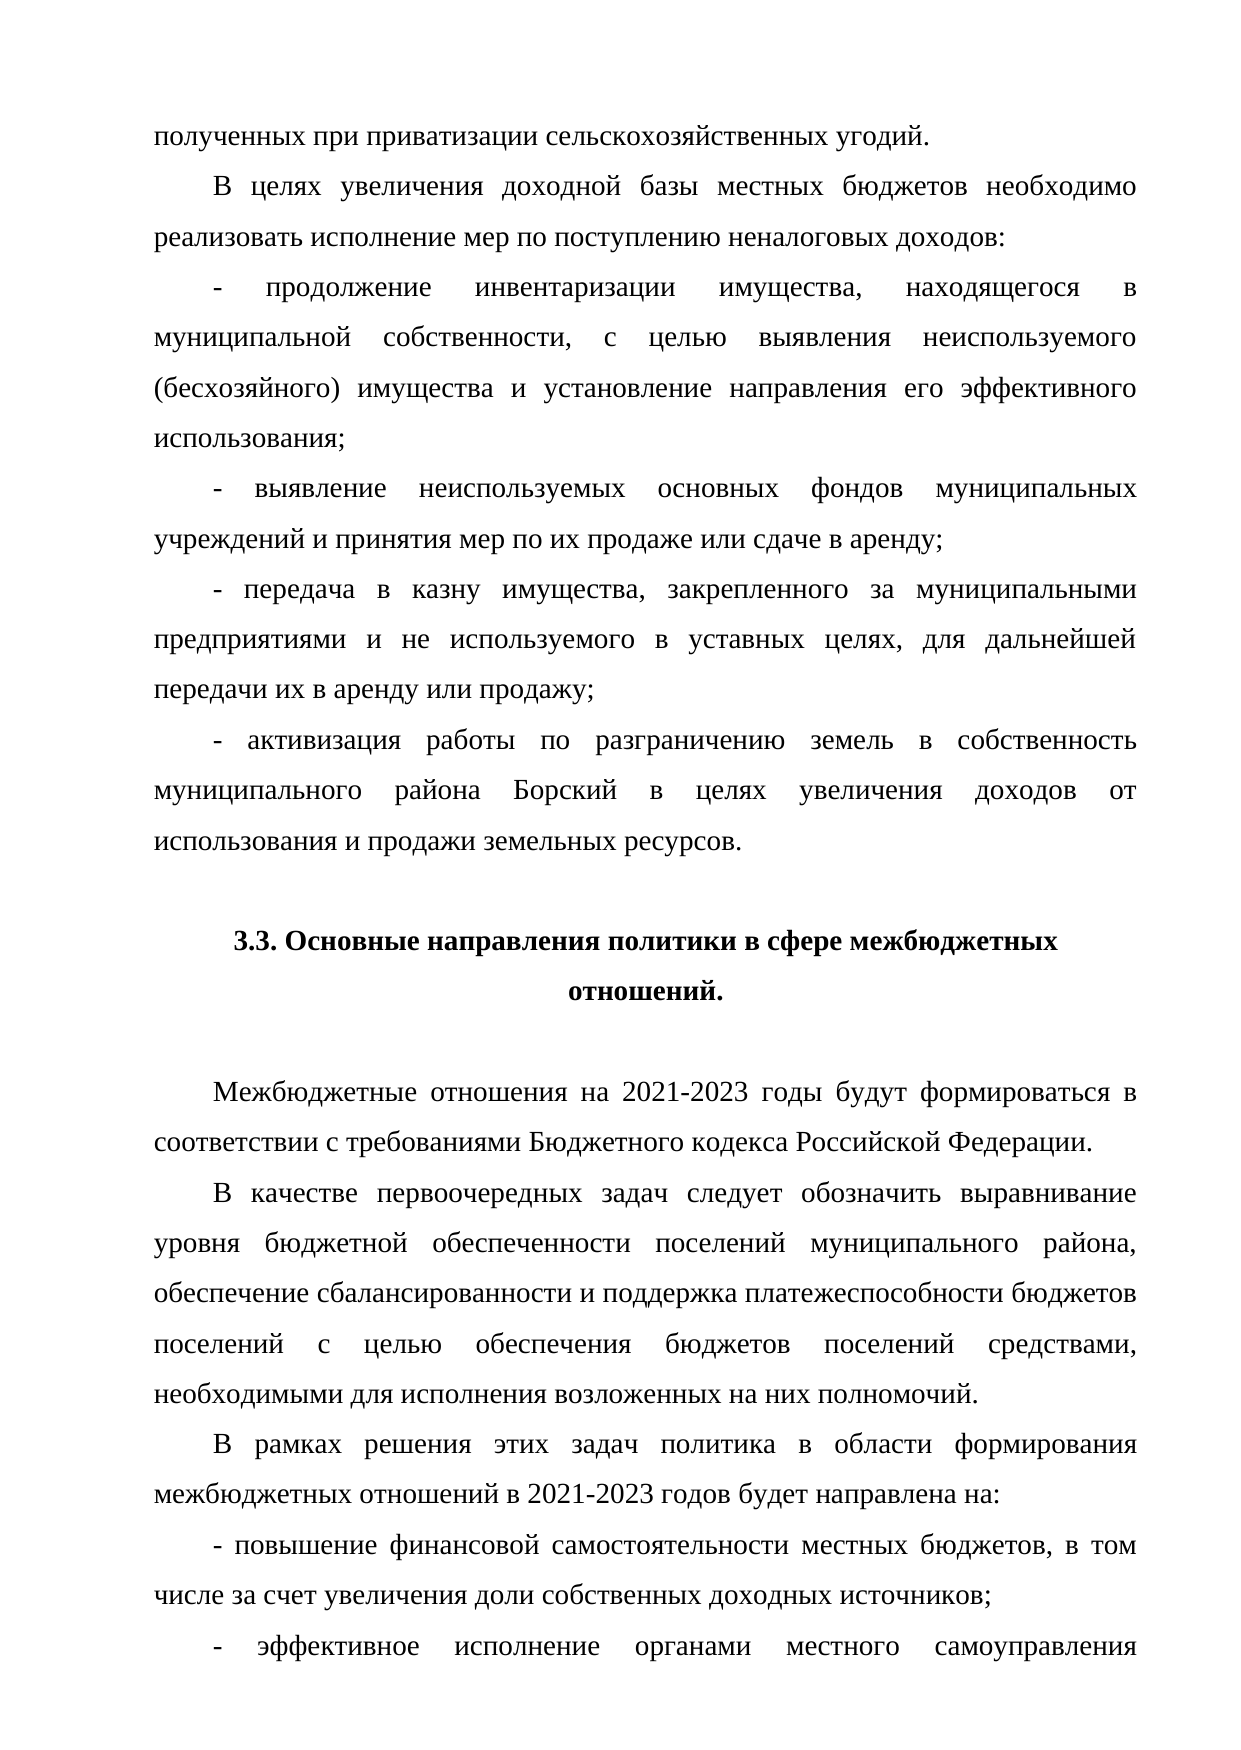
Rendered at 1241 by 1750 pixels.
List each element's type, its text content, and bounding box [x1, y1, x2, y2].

text - продолжение инвентаризации имущества, находящегося в муниципальной собственности, с целью выявления неиспользуемого (бесхозяйного) имущества и установление направления его эффективного использования; [153, 269, 1138, 454]
text Межбюджетные отношения на 2021-2023 годы будут формироваться в соответствии с требованиями Бюджетного кодекса Российской Федерации. [153, 1074, 1138, 1158]
text В целях увеличения доходной базы местных бюджетов необходимо реализовать исполнение мер по поступлению неналоговых доходов: [153, 168, 1138, 252]
text - выявление неиспользуемых основных фондов муниципальных учреждений и принятия мер по их продаже или сдаче в аренду; [153, 470, 1138, 554]
text В рамках решения этих задач политика в области формирования межбюджетных отношений в 2021-2023 годов будет направлена на: [153, 1426, 1138, 1510]
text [153, 118, 1138, 152]
text - активизация работы по разграничению земель в собственность муниципального района Борский в целях увеличения доходов от использования и продажи земельных ресурсов. [153, 722, 1138, 856]
text В качестве первоочередных задач следует обозначить выравнивание уровня бюджетной обеспеченности поселений муниципального района, обеспечение сбалансированности и поддержка платежеспособности бюджетов поселений с целью обеспечения бюджетов поселений средствами, необходимыми для исполнения возложенных на них полномочий. [153, 1175, 1138, 1409]
text - передача в казну имущества, закрепленного за муниципальными предприятиями и не используемого в уставных целях, для дальнейшей передачи их в аренду или продажу; [153, 571, 1138, 705]
text 3.3. Основные направления политики в сфере межбюджетных отношений. [153, 923, 1138, 1007]
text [153, 1628, 1138, 1661]
text - повышение финансовой самостоятельности местных бюджетов, в том числе за счет увеличения доли собственных доходных источников; [153, 1527, 1138, 1611]
